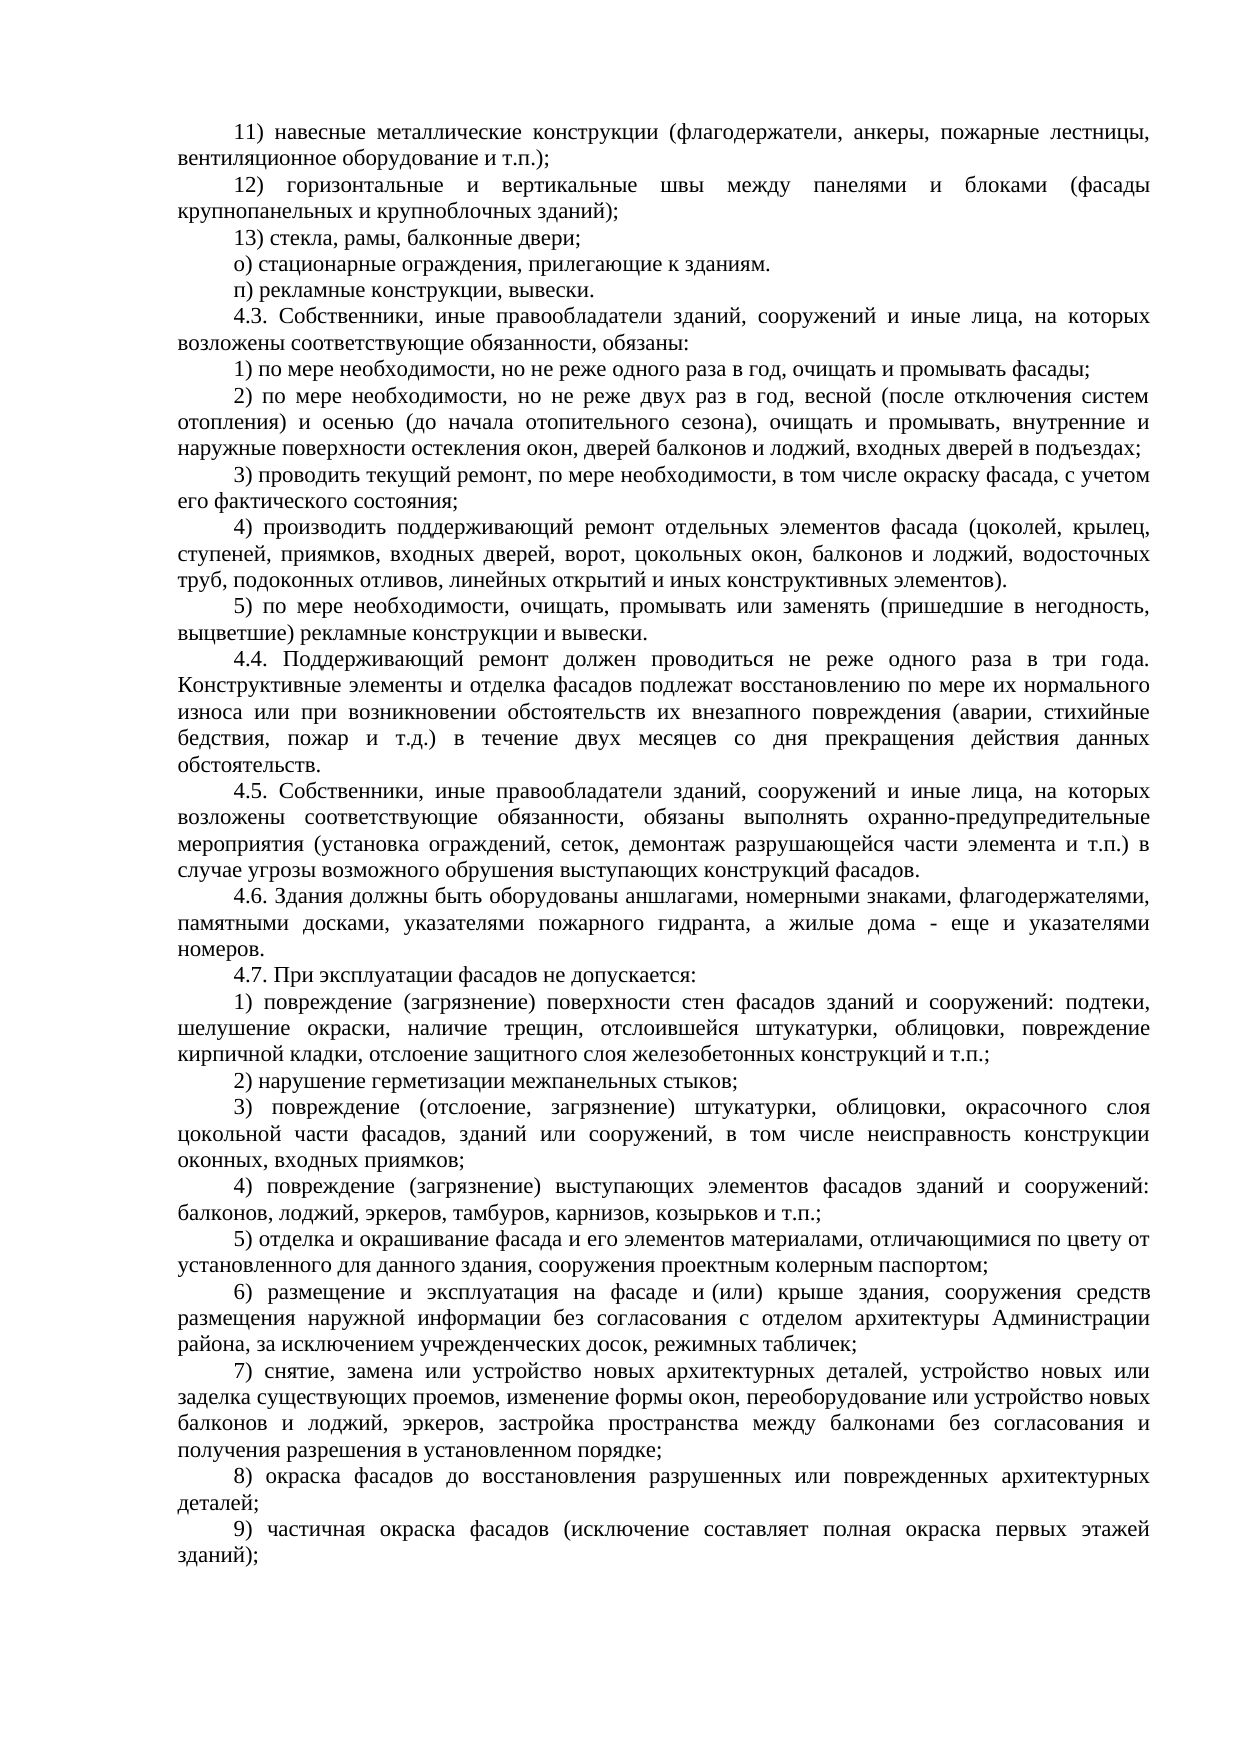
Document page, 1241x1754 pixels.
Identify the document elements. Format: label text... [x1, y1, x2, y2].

text п) рекламные конструкции, вывески. [177, 276, 1152, 303]
text 13) стекла, рамы, балконные двери; [177, 223, 1152, 250]
text 7) снятие, замена или устройство новых архитектурных деталей, устройство новых или заделка существующих проемов, изменение формы окон, переоборудование или устройство новых балконов и лоджий, эркеров, застройка пространства между балконами без согласования и получения разрешения в установленном порядке; [177, 1357, 1152, 1462]
text 3) повреждение (отслоение, загрязнение) штукатурки, облицовки, окрасочного слоя цокольной части фасадов, зданий или сооружений, в том числе неисправность конструкции оконных, входных приямков; [177, 1093, 1152, 1172]
text 4) производить поддерживающий ремонт отдельных элементов фасада (цоколей, крылец, ступеней, приямков, входных дверей, ворот, цокольных окон, балконов и лоджий, водосточных труб, подоконных отливов, линейных открытий и иных конструктивных элементов). [177, 513, 1152, 592]
text 12) горизонтальные и вертикальные швы между панелями и блоками (фасады крупнопанельных и крупноблочных зданий); [177, 171, 1152, 223]
text 4) повреждение (загрязнение) выступающих элементов фасадов зданий и сооружений: балконов, лоджий, эркеров, тамбуров, карнизов, козырьков и т.п.; [177, 1172, 1152, 1225]
text 4.5. Собственники, иные правообладатели зданий, сооружений и иные лица, на которых возложены соответствующие обязанности, обязаны выполнять охранно-предупредительные мероприятия (установка ограждений, сеток, демонтаж разрушающейся части элемента и т.п.) в случае угрозы возможного обрушения выступающих конструкций фасадов. [177, 777, 1152, 882]
text 2) нарушение герметизации межпанельных стыков; [177, 1067, 1152, 1093]
text 1) по мере необходимости, но не реже одного раза в год, очищать и промывать фасады; [177, 355, 1152, 382]
text 9) частичная окраска фасадов (исключение составляет полная окраска первых этажей зданий); [177, 1515, 1152, 1568]
text 4.7. При эксплуатации фасадов не допускается: [177, 961, 1152, 988]
text 1) повреждение (загрязнение) поверхности стен фасадов зданий и сооружений: подтеки, шелушение окраски, наличие трещин, отслоившейся штукатурки, облицовки, повреждение кирпичной кладки, отслоение защитного слоя железобетонных конструкций и т.п.; [177, 988, 1152, 1067]
text 5) отделка и окрашивание фасада и его элементов материалами, отличающимися по цвету от установленного для данного здания, сооружения проектным колерным паспортом; [177, 1225, 1152, 1278]
text о) стационарные ограждения, прилегающие к зданиям. [177, 250, 1152, 276]
text 4.4. Поддерживающий ремонт должен проводиться не реже одного раза в три года. Конструктивные элементы и отделка фасадов подлежат восстановлению по мере их нормального износа или при возникновении обстоятельств их внезапного повреждения (аварии, стихийные бедствия, пожар и т.д.) в течение двух месяцев со дня прекращения действия данных обстоятельств. [177, 645, 1152, 777]
text 6) размещение и эксплуатация на фасаде и (или) крыше здания, сооружения средств размещения наружной информации без согласования с отделом архитектуры Администрации района, за исключением учрежденческих досок, режимных табличек; [177, 1278, 1152, 1357]
text 4.6. Здания должны быть оборудованы аншлагами, номерными знаками, флагодержателями, памятными досками, указателями пожарного гидранта, а жилые дома - еще и указателями номеров. [177, 882, 1152, 961]
text 11) навесные металлические конструкции (флагодержатели, анкеры, пожарные лестницы, вентиляционное оборудование и т.п.); [177, 118, 1152, 171]
text 3) проводить текущий ремонт, по мере необходимости, в том числе окраску фасада, с учетом его фактического состояния; [177, 461, 1152, 513]
text 2) по мере необходимости, но не реже двух раз в год, весной (после отключения систем отопления) и осенью (до начала отопительного сезона), очищать и промывать, внутренние и наружные поверхности остекления окон, дверей балконов и лоджий, входных дверей в подъездах; [177, 382, 1152, 461]
text 8) окраска фасадов до восстановления разрушенных или поврежденных архитектурных деталей; [177, 1462, 1152, 1515]
text 4.3. Собственники, иные правообладатели зданий, сооружений и иные лица, на которых возложены соответствующие обязанности, обязаны: [177, 303, 1152, 355]
text 5) по мере необходимости, очищать, промывать или заменять (пришедшие в негодность, выцветшие) рекламные конструкции и вывески. [177, 592, 1152, 645]
